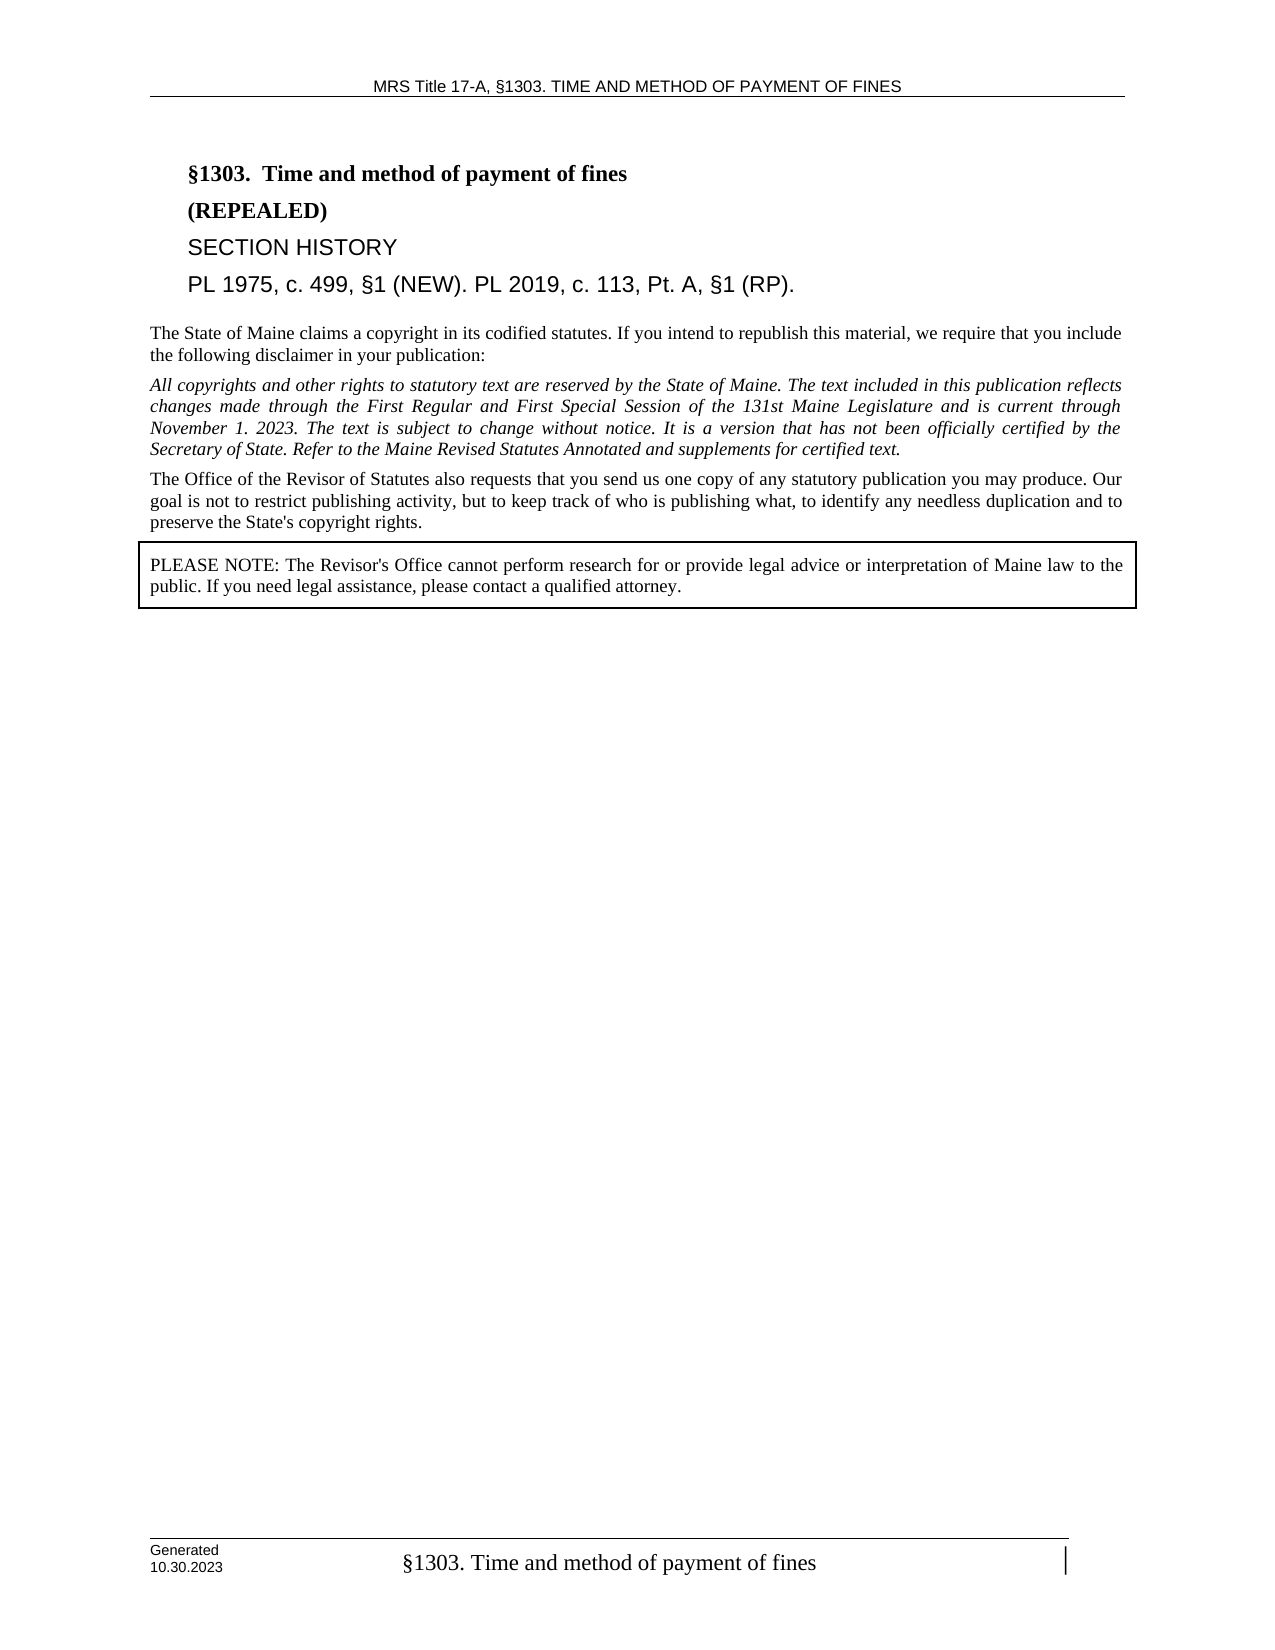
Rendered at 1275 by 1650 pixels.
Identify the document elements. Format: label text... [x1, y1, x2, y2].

text The State of Maine claims a copyright in its codified statutes. If you intend to republish this material, we require that you include the following disclaimer in your publication: [150, 322, 1125, 365]
text All copyrights and other rights to statutory text are reserved by the State of Maine. The text included in this publication reflects changes made through the First Regular and First Special Session of the 131st Maine Legislature and is current through November 1. 2023 . The text is subject to change without notice. It is a version that has not been officially certified by the Secretary of State. Refer to the Maine Revised Statutes Annotated and supplements for certified text. [150, 373, 1125, 460]
text §1303. Time and method of payment of fines [187, 160, 1125, 187]
text PLEASE NOTE: The Revisor's Office cannot perform research for or provide legal advice or interpretation of Maine law to the public. If you need legal assistance, please contact a qualified attorney. [140, 543, 1135, 607]
text The Office of the Revisor of Statutes also requests that you send us one copy of any statutory publication you may produce. Our goal is not to restrict publishing activity, but to keep track of who is publishing what, to identify any needless duplication and to preserve the State's copyright rights. [150, 468, 1125, 533]
text SECTION HISTORY [187, 234, 1125, 260]
text (REPEALED) [187, 197, 1125, 223]
text PL 1975, c. 499, §1 (NEW). PL 2019, c. 113, Pt. A, §1 (RP). [187, 271, 1125, 297]
